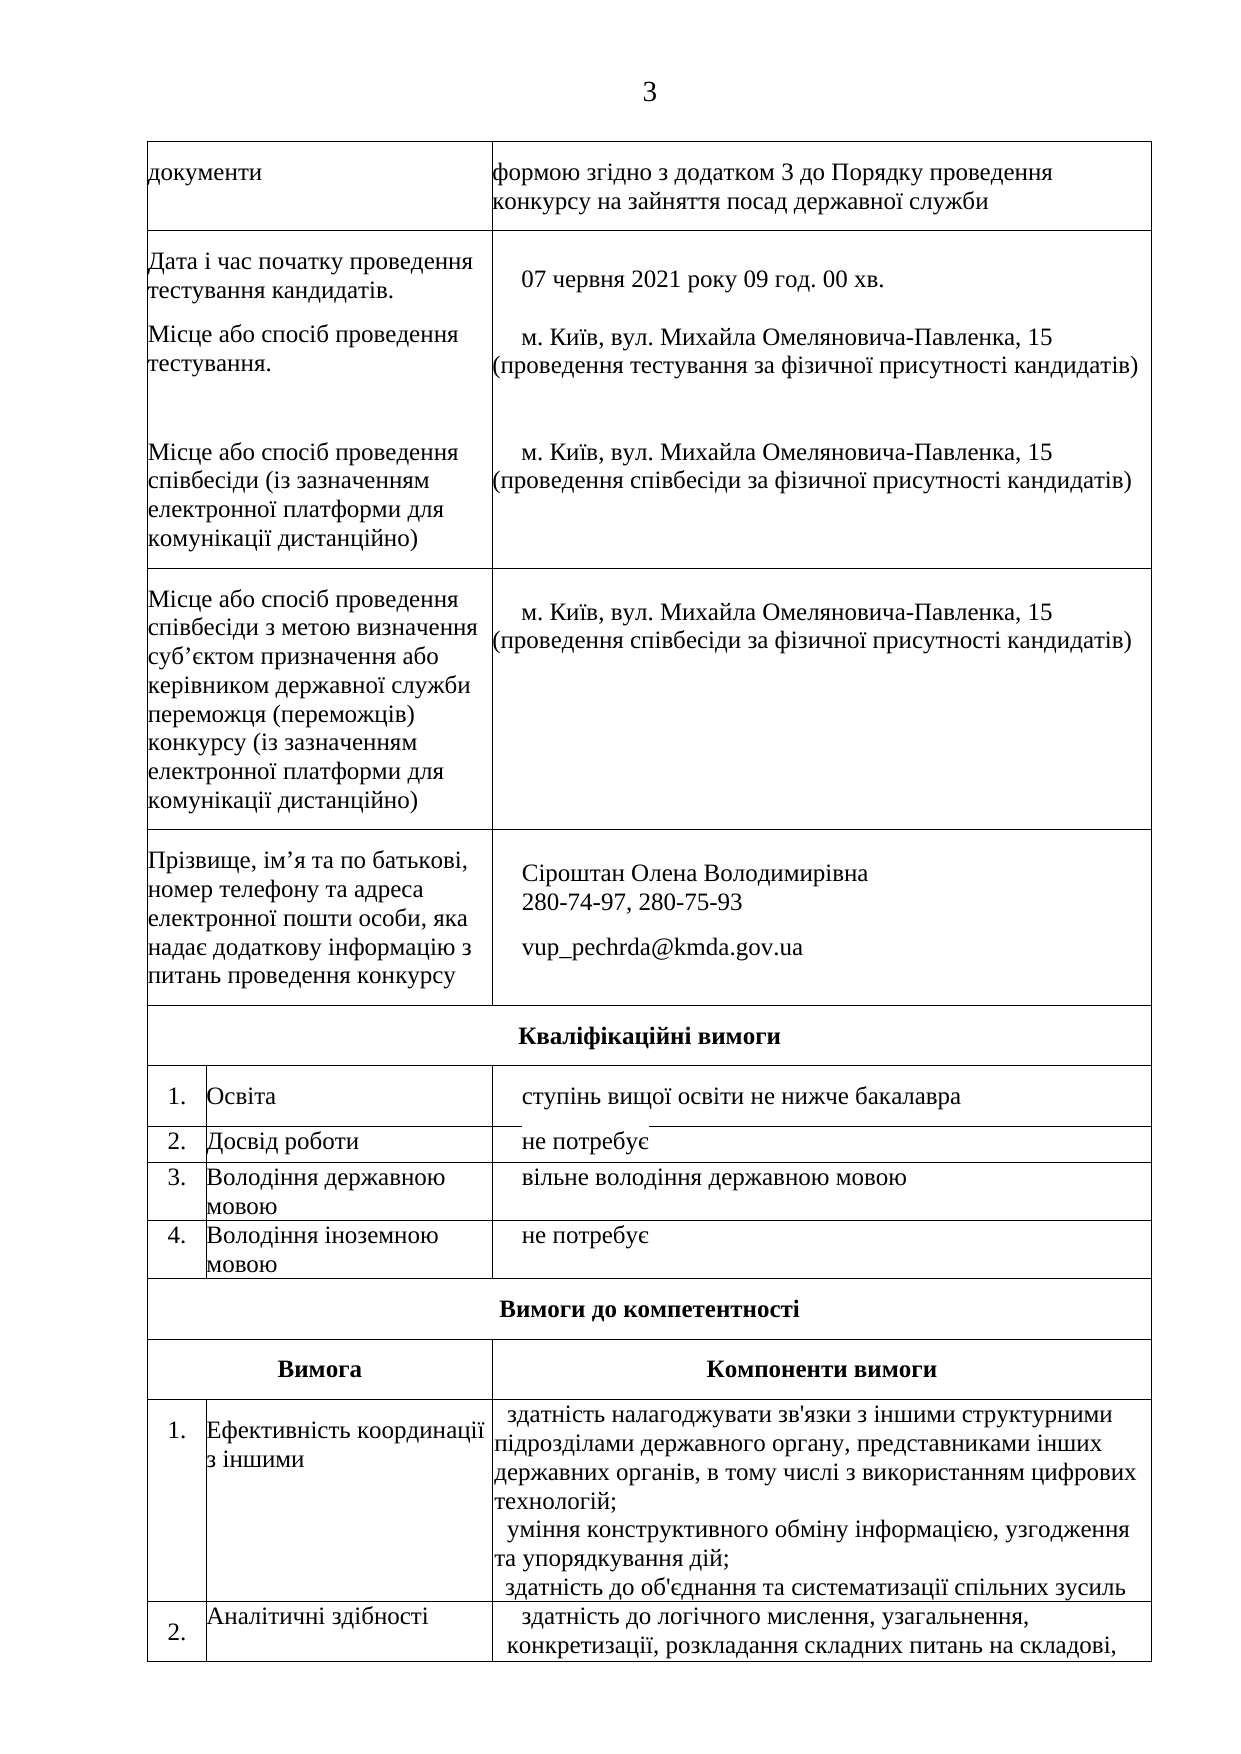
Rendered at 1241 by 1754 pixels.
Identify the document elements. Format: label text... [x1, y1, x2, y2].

table_cell Прізвище, ім’я та по батькові, номер телефону та адреса електронної пошти особи, яка надає додаткову інформацію з питань проведення конкурсу [148, 830, 492, 1005]
table_cell 1. [148, 1400, 206, 1601]
table_cell 2. [148, 1127, 206, 1162]
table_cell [207, 1602, 492, 1661]
table_cell Освіта [207, 1066, 492, 1126]
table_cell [493, 1602, 1151, 1661]
table_cell 2. [148, 1602, 206, 1661]
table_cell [148, 142, 492, 230]
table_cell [493, 142, 1151, 230]
table_cell Дата і час початку проведення тестування кандидатів. Місце або спосіб проведення тестування. Місце або спосіб проведення співбесіди (із зазначенням електронної платформи для комунікації дистанційно) [148, 231, 492, 567]
table_cell 1. [148, 1066, 206, 1126]
table_cell Досвід роботи [207, 1127, 492, 1162]
table_cell 07 червня 2021 року 09 год. 00 хв. м. Київ, вул. Михайла Омеляновича-Павленка, 15 (проведення тестування за фізичної присутності кандидатів) м. Київ, вул. Михайла Омеляновича-Павленка, 15 (проведення співбесіди за фізичної присутності кандидатів) [493, 231, 1151, 567]
table_cell Вимога [148, 1340, 492, 1399]
table_cell здатність налагоджувати зв'язки з іншими структурними підрозділами державного органу, представниками інших державних органів, в тому числі з використанням цифрових технологій; уміння конструктивного обміну інформацією, узгодження та упорядкування дій; здатність до об'єднання та систематизації спільних зусиль [493, 1400, 1151, 1601]
table_cell не потребує [493, 1221, 1151, 1278]
table_cell Місце або спосіб проведення співбесіди з метою визначення суб’єктом призначення або керівником державної служби переможця (переможців) конкурсу (із зазначенням електронної платформи для комунікації дистанційно) [148, 569, 492, 829]
table_cell Вимоги до компетентності [148, 1279, 1151, 1338]
table_cell ступінь вищої освіти не нижче бакалавра [493, 1066, 1151, 1126]
table_cell не потребує [493, 1127, 1151, 1162]
table_cell Кваліфікаційні вимоги [148, 1006, 1151, 1065]
table_cell 4. [148, 1221, 206, 1278]
table_cell Сіроштан Олена Володимирівна 280-74-97, 280-75-93 vup_pechrda@kmda.gov.ua [493, 830, 1151, 1005]
table_cell 3. [148, 1163, 206, 1220]
table_cell Володіння державною мовою [207, 1163, 492, 1220]
table_cell вільне володіння державною мовою [493, 1163, 1151, 1220]
table_cell Ефективність координації з іншими [207, 1400, 492, 1601]
table_cell Компоненти вимоги [493, 1340, 1151, 1399]
table_cell м. Київ, вул. Михайла Омеляновича-Павленка, 15 (проведення співбесіди за фізичної присутності кандидатів) [493, 569, 1151, 829]
table_cell Володіння іноземною мовою [207, 1221, 492, 1278]
